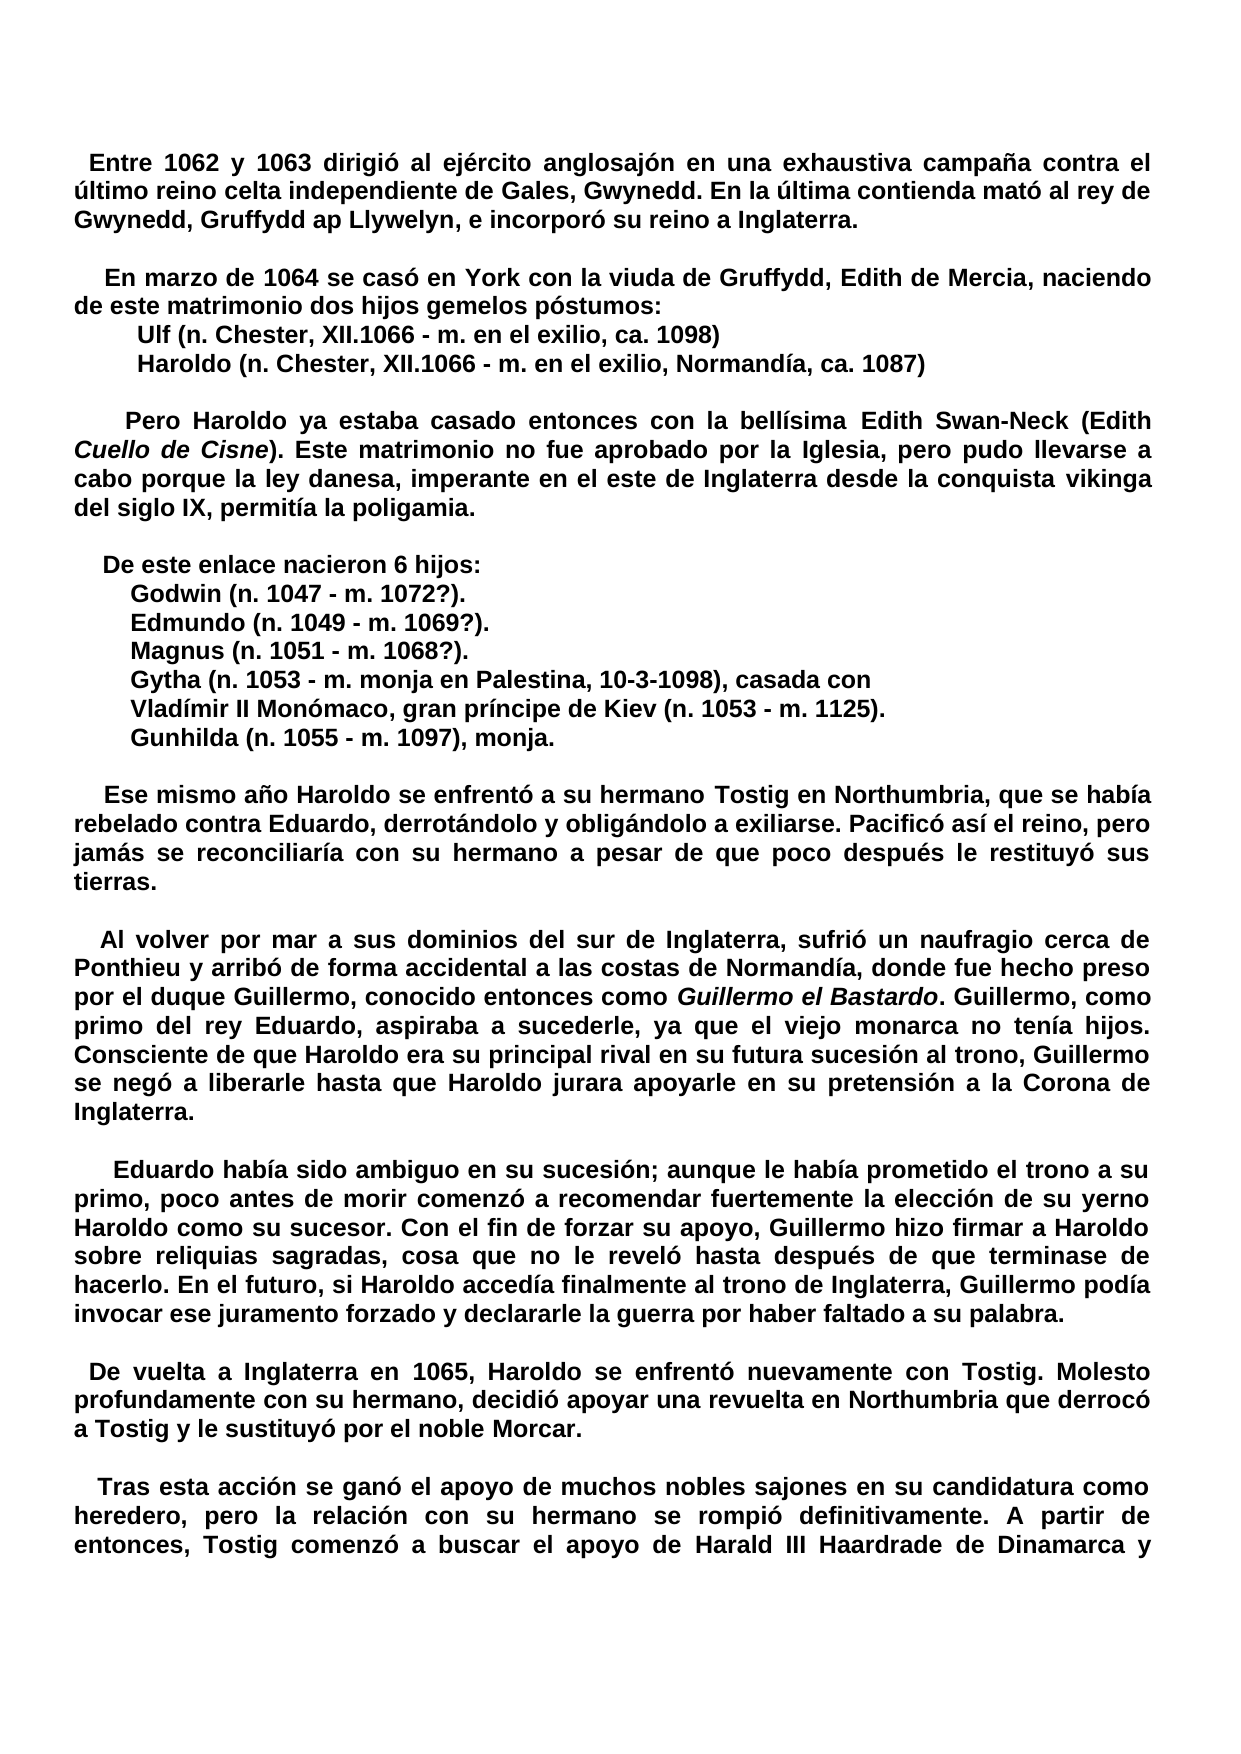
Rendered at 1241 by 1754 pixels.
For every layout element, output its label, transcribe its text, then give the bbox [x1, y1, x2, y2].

text Edmundo (n. 1049 - m. 1069?). [88, 608, 1152, 636]
text Magnus (n. 1051 - m. 1068?). [88, 636, 1152, 665]
text Eduardo había sido ambiguo en su sucesión; aunque le había prometido el trono a su primo, poco antes de morir comenzó a recomendar fuertemente la elección de su yerno Haroldo como su sucesor. Con el fin de forzar su apoyo, Guillermo hizo firmar a Haroldo sobre reliquias sagradas, cosa que no le reveló hasta después de que terminase de hacerlo. En el futuro, si Haroldo accedía finalmente al trono de Inglaterra, Guillermo podía invocar ese juramento forzado y declararle la guerra por haber faltado a su palabra. [74, 1155, 1152, 1328]
text Al volver por mar a sus dominios del sur de Inglaterra, sufrió un naufragio cerca de Ponthieu y arribó de forma accidental a las costas de Normandía, donde fue hecho preso por el duque Guillermo, conocido entonces como Guillermo el Bastardo. Guillermo, como primo del rey Eduardo, aspiraba a sucederle, ya que el viejo monarca no tenía hijos. Consciente de que Haroldo era su principal rival en su futura sucesión al trono, Guillermo se negó a liberarle hasta que Haroldo jurara apoyarle en su pretensión a la Corona de Inglaterra. [74, 925, 1152, 1126]
text Pero Haroldo ya estaba casado entonces con la bellísima Edith Swan-Neck (Edith Cuello de Cisne). Este matrimonio no fue aprobado por la Iglesia, pero pudo llevarse a cabo porque la ley danesa, imperante en el este de Inglaterra desde la conquista vikinga del siglo IX, permitía la poligamia. [74, 406, 1152, 521]
text En marzo de 1064 se casó en York con la viuda de Gruffydd, Edith de Mercia, naciendo de este matrimonio dos hijos gemelos póstumos: [74, 263, 1152, 320]
text Vladímir II Monómaco, gran príncipe de Kiev (n. 1053 - m. 1125). [88, 694, 1152, 723]
text Gunhilda (n. 1055 - m. 1097), monja. [88, 723, 1152, 751]
text Godwin (n. 1047 - m. 1072?). [88, 579, 1152, 608]
text Ulf (n. Chester, XII.1066 - m. en el exilio, ca. 1098) [88, 320, 1152, 349]
text Ese mismo año Haroldo se enfrentó a su hermano Tostig en Northumbria, que se había rebelado contra Eduardo, derrotándolo y obligándolo a exiliarse. Pacificó así el reino, pero jamás se reconciliaría con su hermano a pesar de que poco después le restituyó sus tierras. [74, 781, 1152, 896]
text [74, 1472, 1152, 1558]
text Gytha (n. 1053 - m. monja en Palestina, 10-3-1098), casada con [88, 665, 1152, 694]
text De vuelta a Inglaterra en 1065, Haroldo se enfrentó nuevamente con Tostig. Molesto profundamente con su hermano, decidió apoyar una revuelta en Northumbria que derrocó a Tostig y le sustituyó por el noble Morcar. [74, 1357, 1152, 1443]
text Entre 1062 y 1063 dirigió al ejército anglosajón en una exhaustiva campaña contra el último reino celta independiente de Gales, Gwynedd. En la última contienda mató al rey de Gwynedd, Gruffydd ap Llywelyn, e incorporó su reino a Inglaterra. [74, 148, 1152, 234]
text Haroldo (n. Chester, XII.1066 - m. en el exilio, Normandía, ca. 1087) [88, 349, 1152, 378]
text De este enlace nacieron 6 hijos: [74, 550, 1152, 579]
